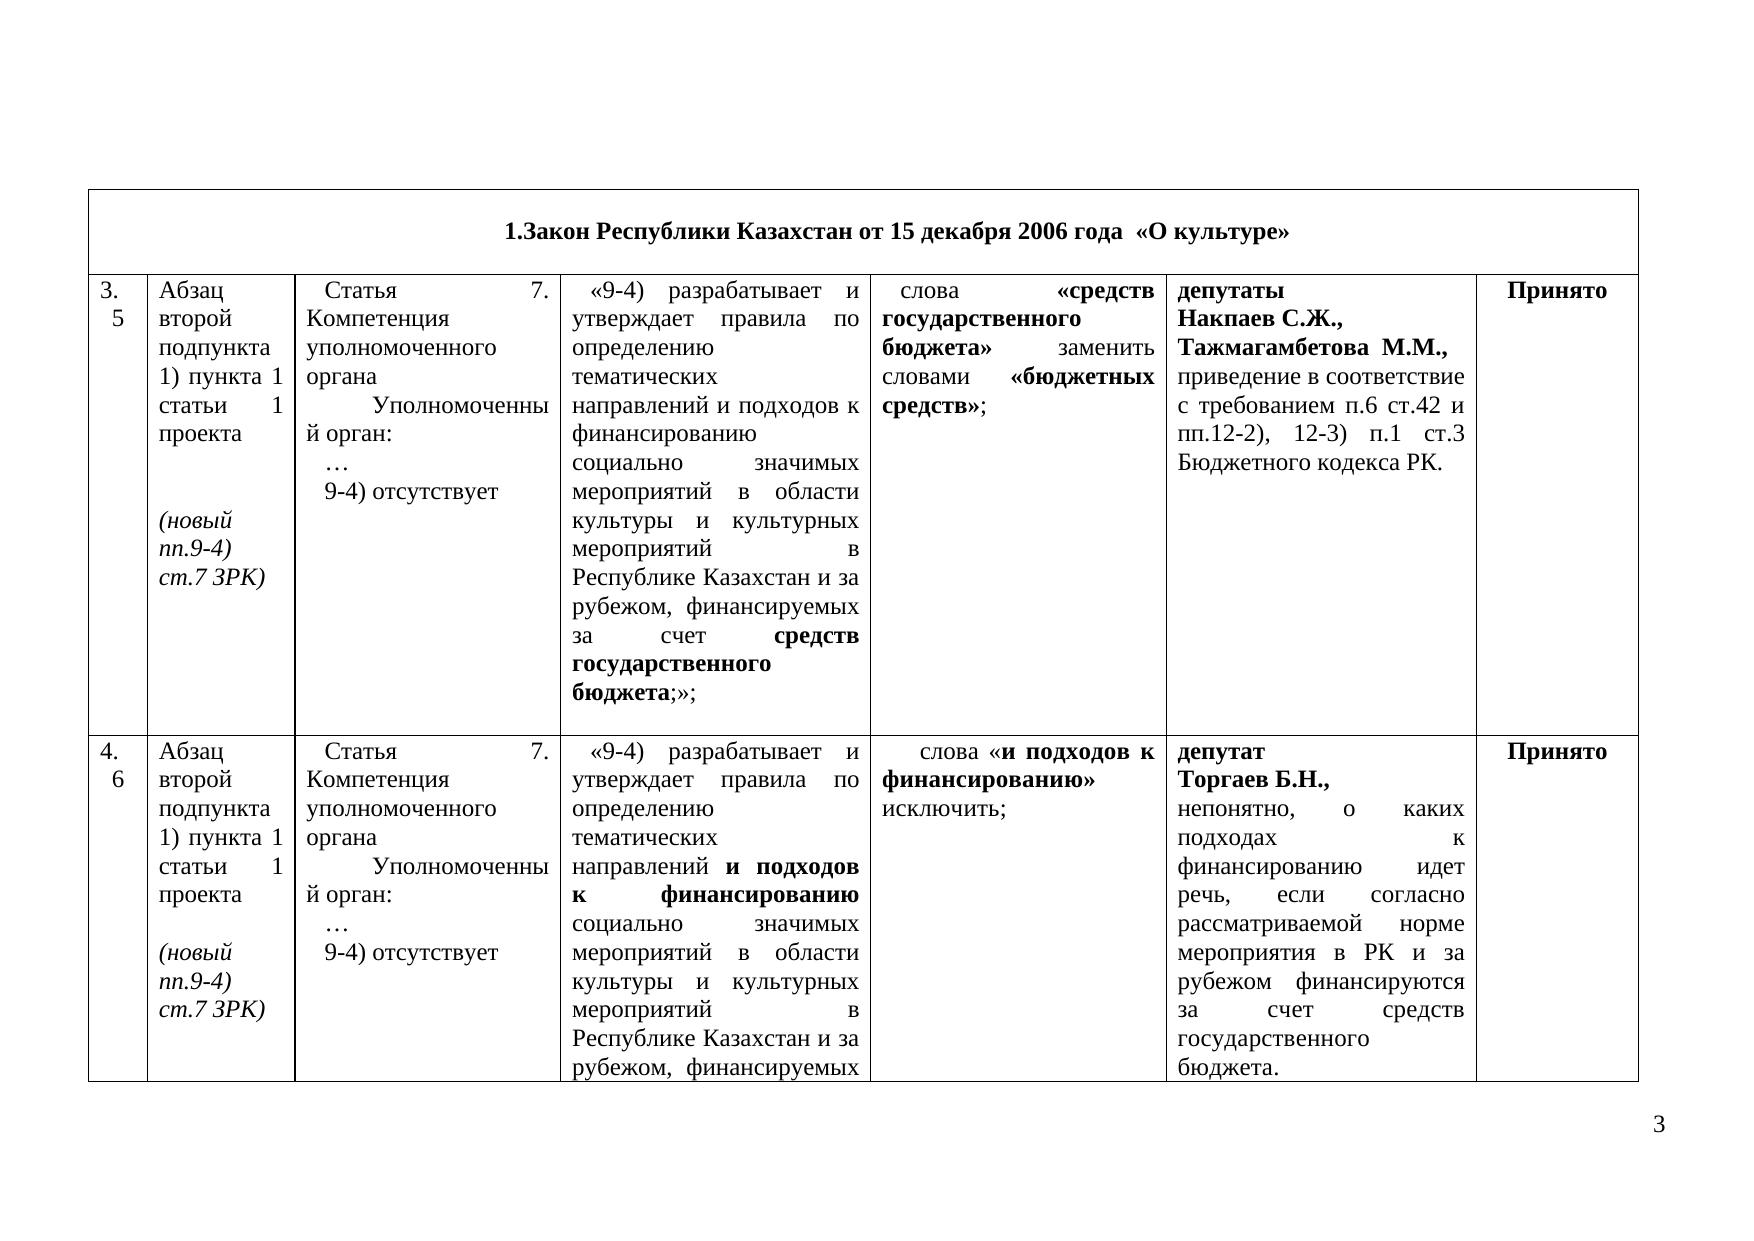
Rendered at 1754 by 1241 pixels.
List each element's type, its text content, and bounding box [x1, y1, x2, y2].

table_cell Принято [1477, 736, 1638, 1081]
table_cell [148, 736, 294, 1081]
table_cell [296, 736, 560, 1081]
table_cell Статья 7. Компетенция уполномоченного органа Уполномоченный орган: … 9-4) отсутствует [296, 275, 560, 735]
table_cell 1.Закон Республики Казахстан от 15 декабря 2006 года «О культуре» [89, 190, 1638, 274]
table_cell 5 [89, 275, 147, 735]
table_cell Абзац второй подпункта 1) пункта 1 статьи 1 проекта (новый пп.9-4) ст.7 ЗРК) [148, 275, 294, 735]
table_cell депутаты Накпаев С.Ж., Тажмагамбетова М.М., приведение в соответствие с требованием п.6 ст.42 и пп.12-2), 12-3) п.1 ст.3 Бюджетного кодекса РК. [1167, 275, 1476, 735]
table_cell 6 [89, 736, 147, 1081]
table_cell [871, 736, 1166, 1081]
table_cell Принято [1477, 275, 1638, 735]
table_cell слова «средств государственного бюджета» заменить словами «бюджетных средств»; [871, 275, 1166, 735]
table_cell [1167, 736, 1476, 1081]
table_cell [561, 736, 870, 1081]
